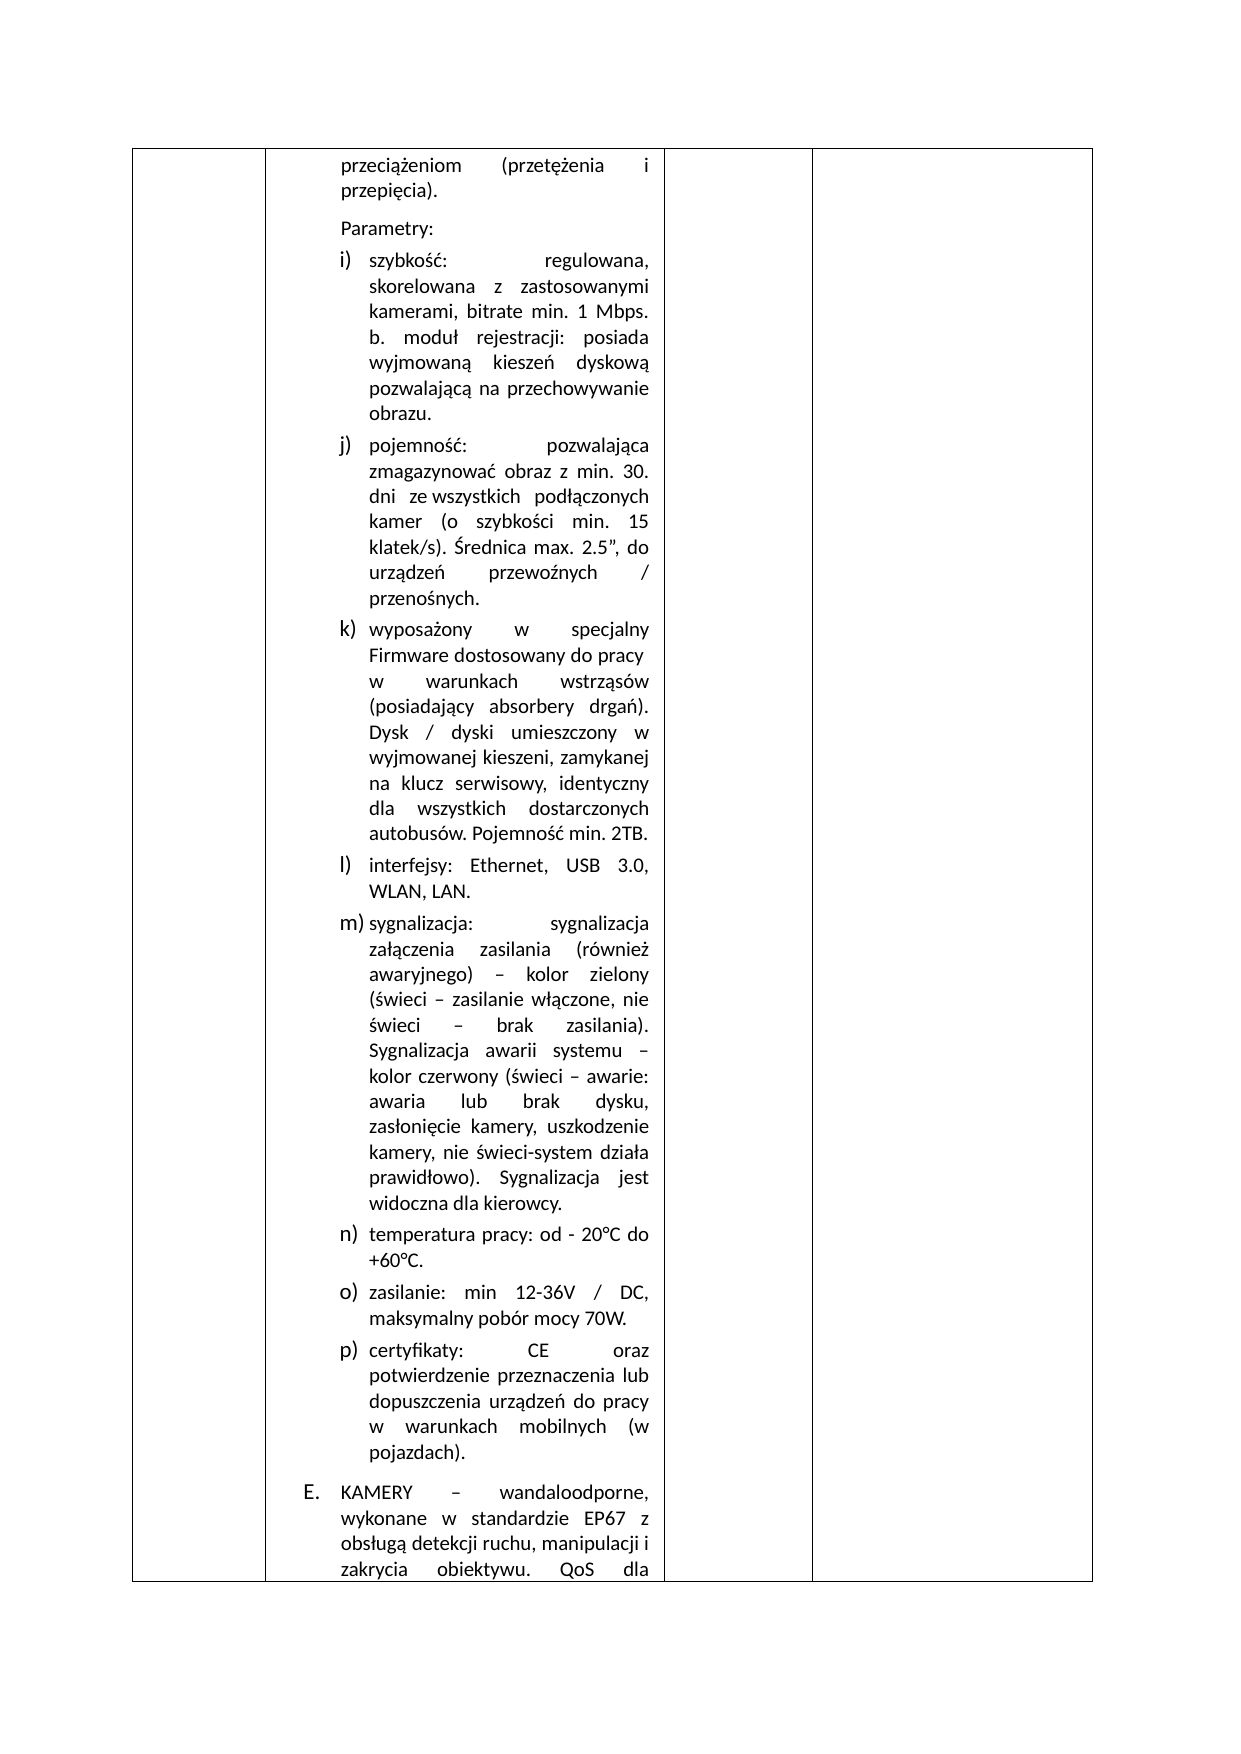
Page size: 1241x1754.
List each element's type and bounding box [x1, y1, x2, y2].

table_cell [133, 149, 265, 1581]
table_cell [813, 149, 1092, 1581]
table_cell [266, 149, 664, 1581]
table_cell [665, 149, 812, 1581]
